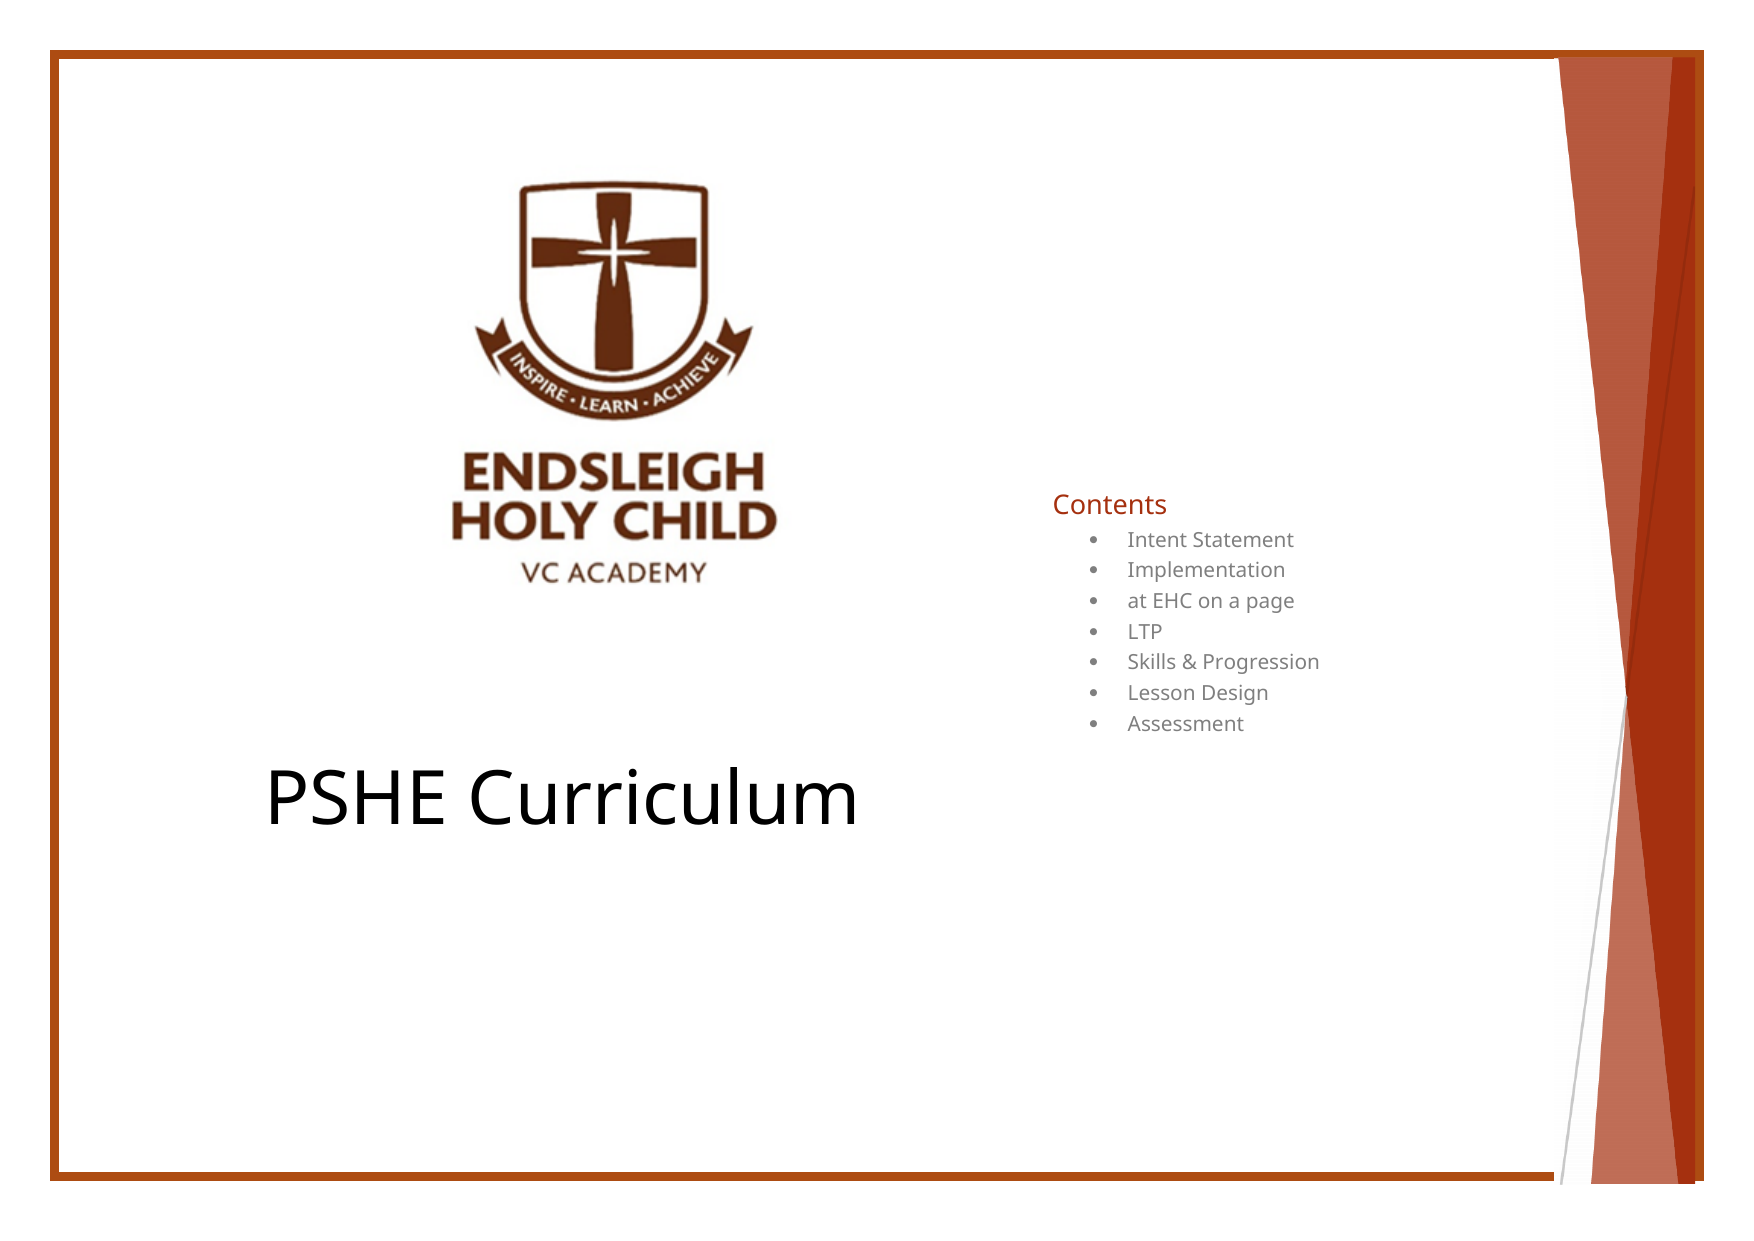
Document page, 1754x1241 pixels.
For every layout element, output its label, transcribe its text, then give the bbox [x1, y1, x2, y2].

picture [410, 148, 822, 618]
picture [1554, 57, 1696, 1185]
text PSHE Curriculum [148, 744, 1554, 846]
